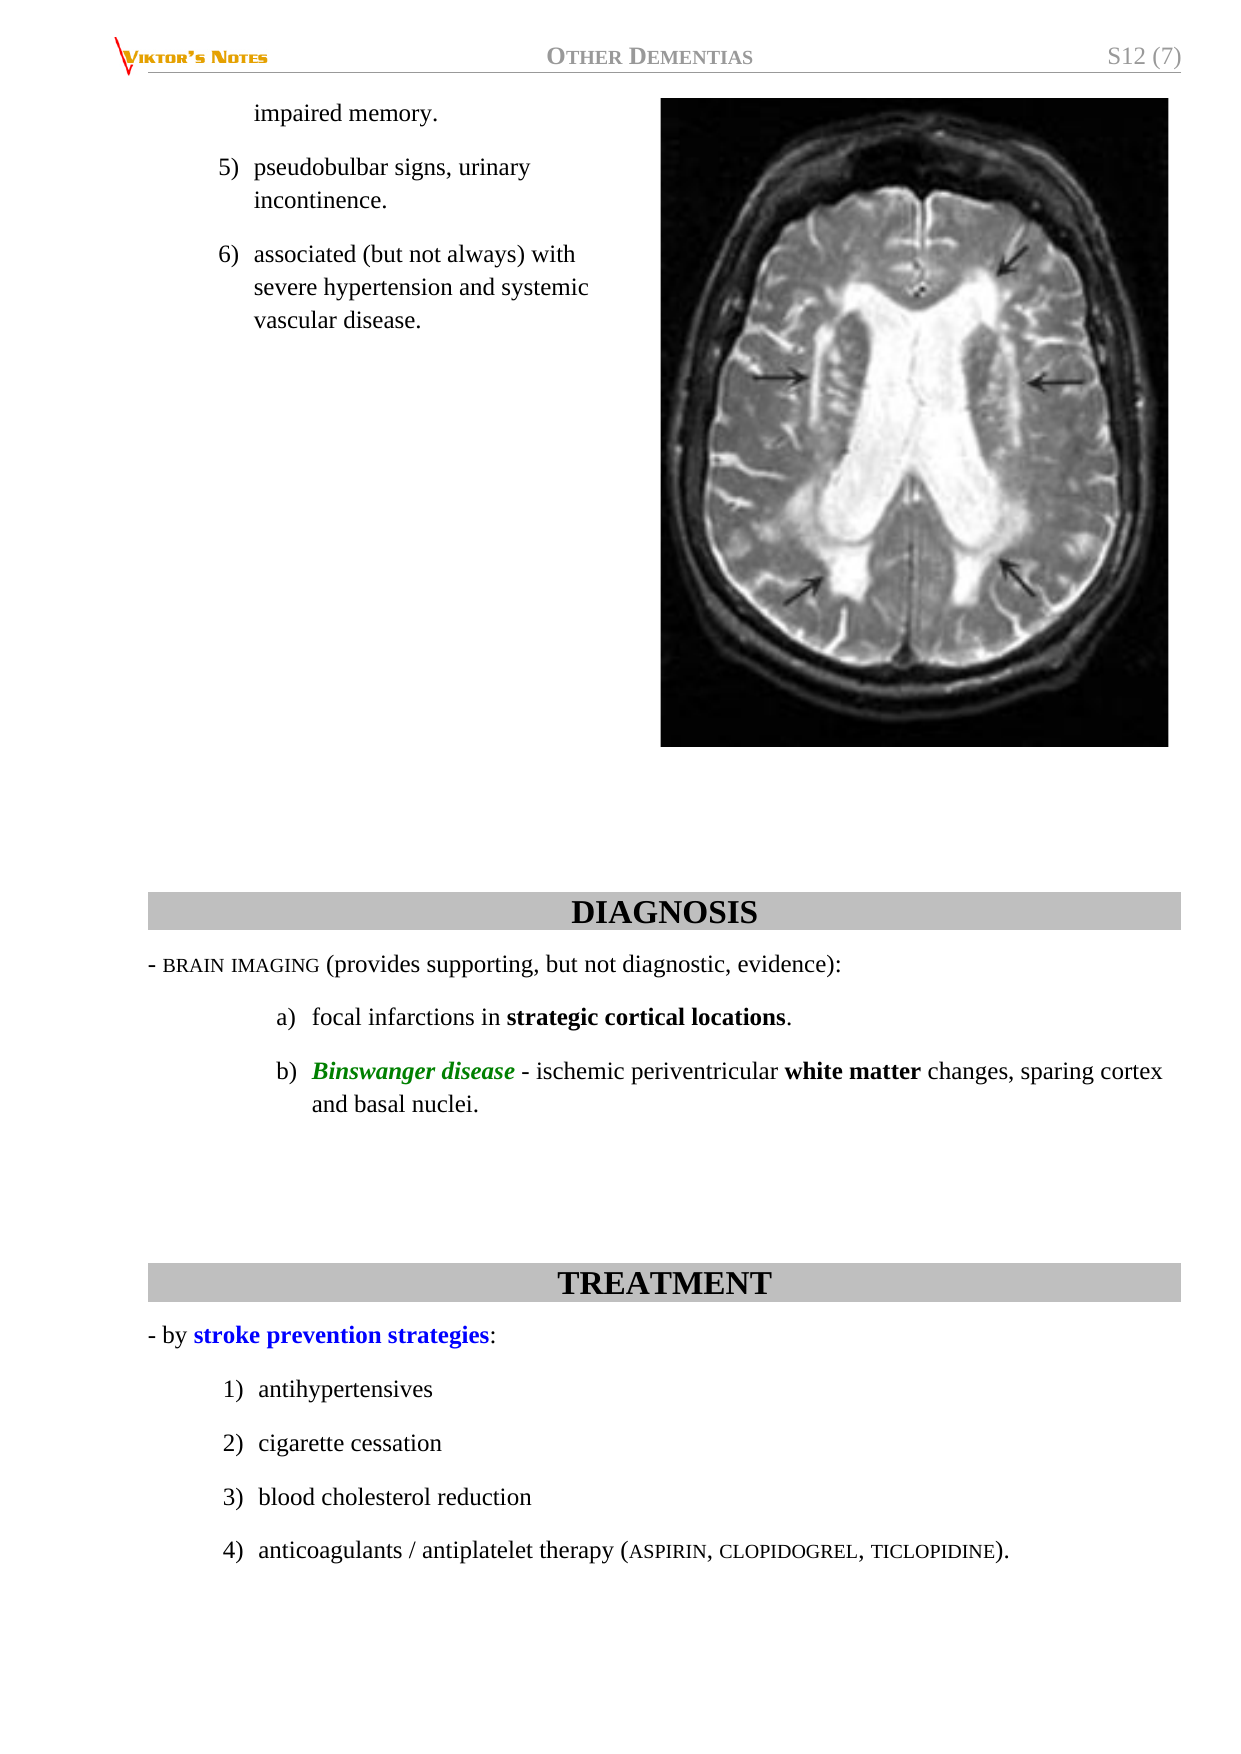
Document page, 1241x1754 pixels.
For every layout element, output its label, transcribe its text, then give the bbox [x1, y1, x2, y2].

list cigarette cessation [223, 1428, 1181, 1456]
text - brain imaging (provides supporting, but not diagnostic, evidence): [148, 949, 1181, 977]
list focal infarctions in strategic cortical locations. [276, 1002, 1181, 1031]
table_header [649, 98, 1181, 772]
picture [660, 98, 1169, 747]
list Binswanger disease - ischemic periventricular white matter changes, sparing cortex and basal nuclei. [276, 1056, 1181, 1118]
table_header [148, 98, 649, 772]
text Treatment [148, 1263, 1181, 1302]
list blood cholesterol reduction [223, 1482, 1181, 1510]
list antihypertensives [223, 1374, 1181, 1403]
list anticoagulants / antiplatelet therapy (aspirin, clopidogrel, ticlopidine). [223, 1535, 1181, 1564]
picture [112, 37, 269, 78]
text - by stroke prevention strategies: [148, 1320, 1181, 1349]
text Diagnosis [148, 892, 1181, 930]
